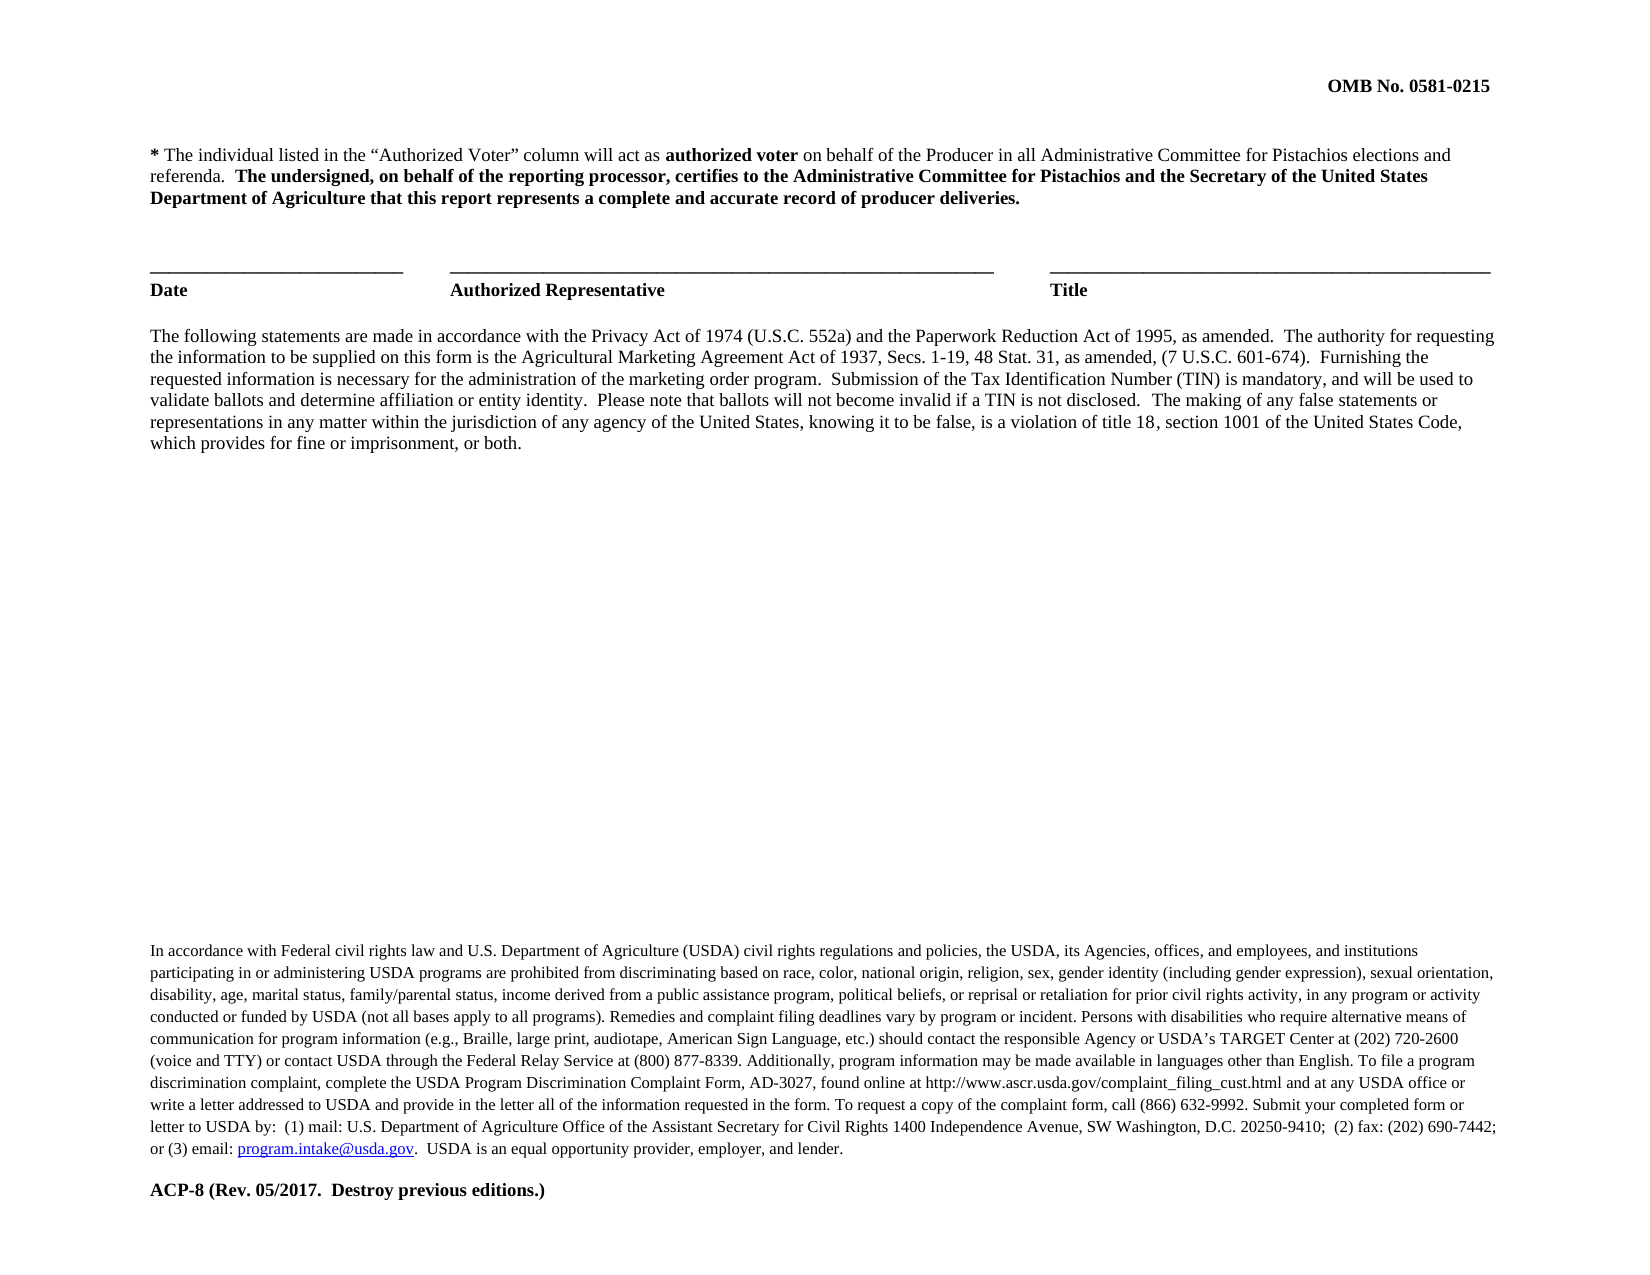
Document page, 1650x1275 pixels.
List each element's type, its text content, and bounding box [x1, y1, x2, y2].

text ___________________________ __________________________________________________________ _______________________________________________ Date Authorized Representative Title [150, 254, 1500, 300]
text * The individual listed in the “Authorized Voter” column will act as authorized voter on behalf of the Producer in all Administrative Committee for Pistachios elections and referenda. The undersigned, on behalf of the reporting processor, certifies to the Administrative Committee for Pistachios and the Secretary of the United States Department of Agriculture that this report represents a complete and accurate record of producer deliveries. [150, 144, 1500, 208]
text The following statements are made in accordance with the Privacy Act of 1974 (U.S.C. 552a) and the Paperwork Reduction Act of 1995, as amended. The authority for requesting the information to be supplied on this form is the Agricultural Marketing Agreement Act of 1937, Secs. 1-19, 48 Stat. 31, as amended, (7 U.S.C. 601-674). Furnishing the requested information is necessary for the administration of the marketing order program. Submission of the Tax Identification Number (TIN) is mandatory, and will be used to validate ballots and determine affiliation or entity identity. Please note that ballots will not become invalid if a TIN is not disclosed. The making of any false statements or representations in any matter within the jurisdiction of any agency of the United States, knowing it to be false, is a violation of title 18, section 1001 of the United States Code, which provides for fine or imprisonment, or both. [150, 324, 1500, 454]
text In accordance with Federal civil rights law and U.S. Department of Agriculture (USDA) civil rights regulations and policies, the USDA, its Agencies, offices, and employees, and institutions participating in or administering USDA programs are prohibited from discriminating based on race, color, national origin, religion, sex, gender identity (including gender expression), sexual orientation, disability, age, marital status, family/parental status, income derived from a public assistance program, political beliefs, or reprisal or retaliation for prior civil rights activity, in any program or activity conducted or funded by USDA (not all bases apply to all programs). Remedies and complaint filing deadlines vary by program or incident. Persons with disabilities who require alternative means of communication for program information (e.g., Braille, large print, audiotape, American Sign Language, etc.) should contact the responsible Agency or USDA’s TARGET Center at (202) 720-2600 (voice and TTY) or contact USDA through the Federal Relay Service at (800) 877-8339. Additionally, program information may be made available in languages other than English. To file a program discrimination complaint, complete the USDA Program Discrimination Complaint Form, AD-3027, found online at http://www.ascr.usda.gov/complaint_filing_cust.html and at any USDA office or write a letter addressed to USDA and provide in the letter all of the information requested in the form. To request a copy of the complaint form, call (866) 632-9992. Submit your completed form or letter to USDA by: (1) mail: U.S. Department of Agriculture Office of the Assistant Secretary for Civil Rights 1400 Independence Avenue, SW Washington, D.C. 20250-9410; (2) fax: (202) 690-7442; or (3) email: program.intake@usda.gov. USDA is an equal opportunity provider, employer, and lender. [150, 941, 1500, 1158]
